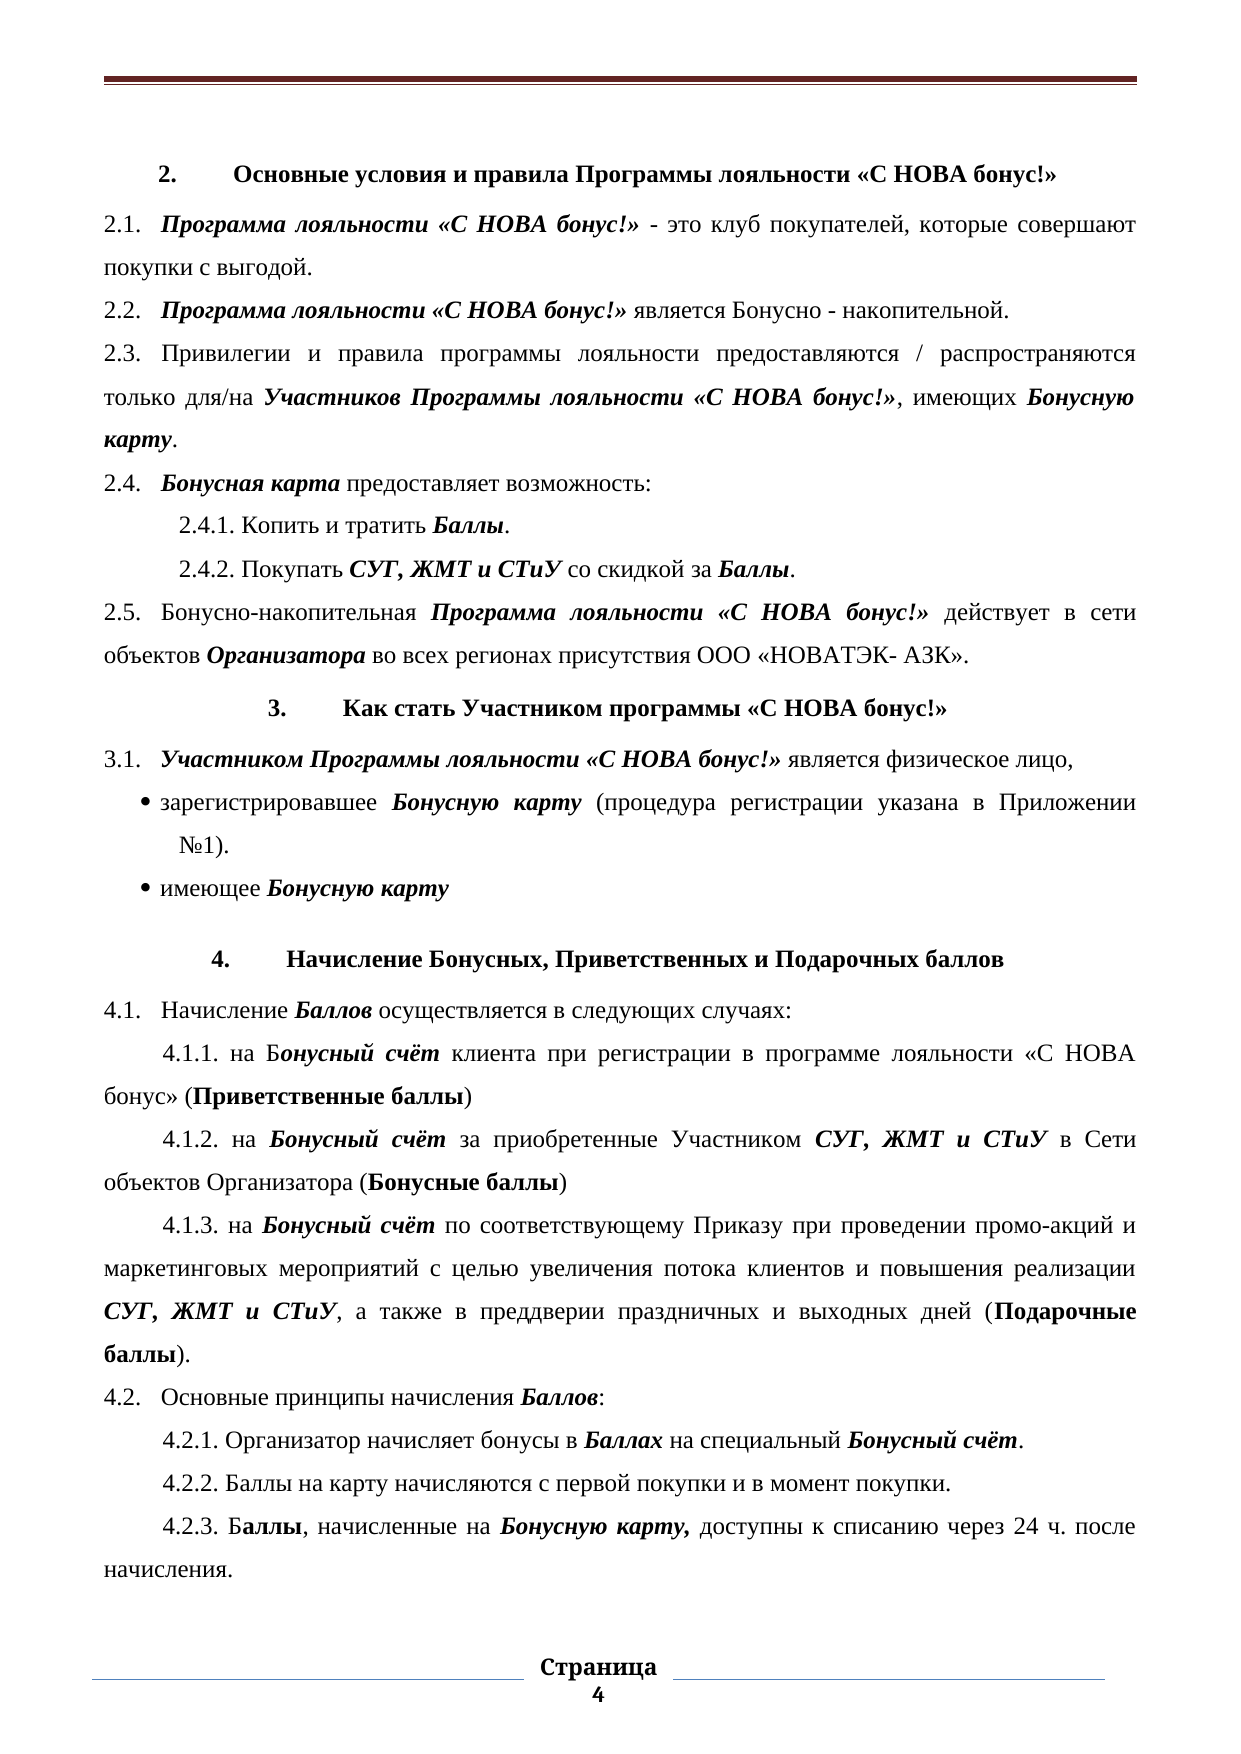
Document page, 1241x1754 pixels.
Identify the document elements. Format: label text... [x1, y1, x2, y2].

text 2.4.1. Копить и тратить Баллы. [178, 499, 1137, 543]
text 4.2.1. Организатор начисляет бонусы в Баллах на специальный Бонусный счёт. [103, 1414, 1137, 1457]
list Начисление Баллов осуществляется в следующих случаях: [103, 984, 1137, 1027]
list Участником Программы лояльности «С НОВА бонус!» является физическое лицо, [103, 733, 1137, 776]
list Как стать Участником программы «С НОВА бонус!» [103, 697, 1112, 722]
text 2.4.2. Покупать СУГ, ЖМТ и СТиУ со скидкой за Баллы. [178, 543, 1137, 586]
list Основные условия и правила Программы лояльности «С НОВА бонус!» [103, 162, 1112, 187]
list Программа лояльности «С НОВА бонус!» - это клуб покупателей, которые совершают покупки с выгодой. [103, 198, 1137, 284]
list зарегистрировавшее Бонусную карту (процедура регистрации указана в Приложении №1). [141, 776, 1137, 862]
list Бонусная карта предоставляет возможность: [103, 457, 1137, 499]
text 4.1.1. на Бонусный счёт клиента при регистрации в программе лояльности «С НОВА бонус» (Приветственные баллы) [103, 1027, 1137, 1113]
text 4.2.3. Баллы, начисленные на Бонусную карту, доступны к списанию через 24 ч. после начисления. [103, 1500, 1137, 1586]
text 4.1.3. на Бонусный счёт по соответствующему Приказу при проведении промо-акций и маркетинговых мероприятий с целью увеличения потока клиентов и повышения реализации СУГ, ЖМТ и СТиУ, а также в преддверии праздничных и выходных дней (Подарочные баллы). [103, 1199, 1137, 1371]
list Основные принципы начисления Баллов: [103, 1371, 1137, 1414]
list имеющее Бонусную карту [141, 862, 1137, 905]
list Бонусно-накопительная Программа лояльности «С НОВА бонус!» действует в сети объектов Организатора во всех регионах присутствия ООО «НОВАТЭК- АЗК». [103, 586, 1137, 672]
list Начисление Бонусных, Приветственных и Подарочных баллов [103, 948, 1112, 973]
text 4.2.2. Баллы на карту начисляются с первой покупки и в момент покупки. [103, 1457, 1137, 1500]
text 4.1.2. на Бонусный счёт за приобретенные Участником СУГ, ЖМТ и СТиУ в Сети объектов Организатора (Бонусные баллы) [103, 1113, 1137, 1199]
list Программа лояльности «С НОВА бонус!» является Бонусно - накопительной. [103, 284, 1137, 327]
list Привилегии и правила программы лояльности предоставляются / распространяются только для/на Участников Программы лояльности «С НОВА бонус!», имеющих Бонусную карту. [103, 327, 1137, 457]
